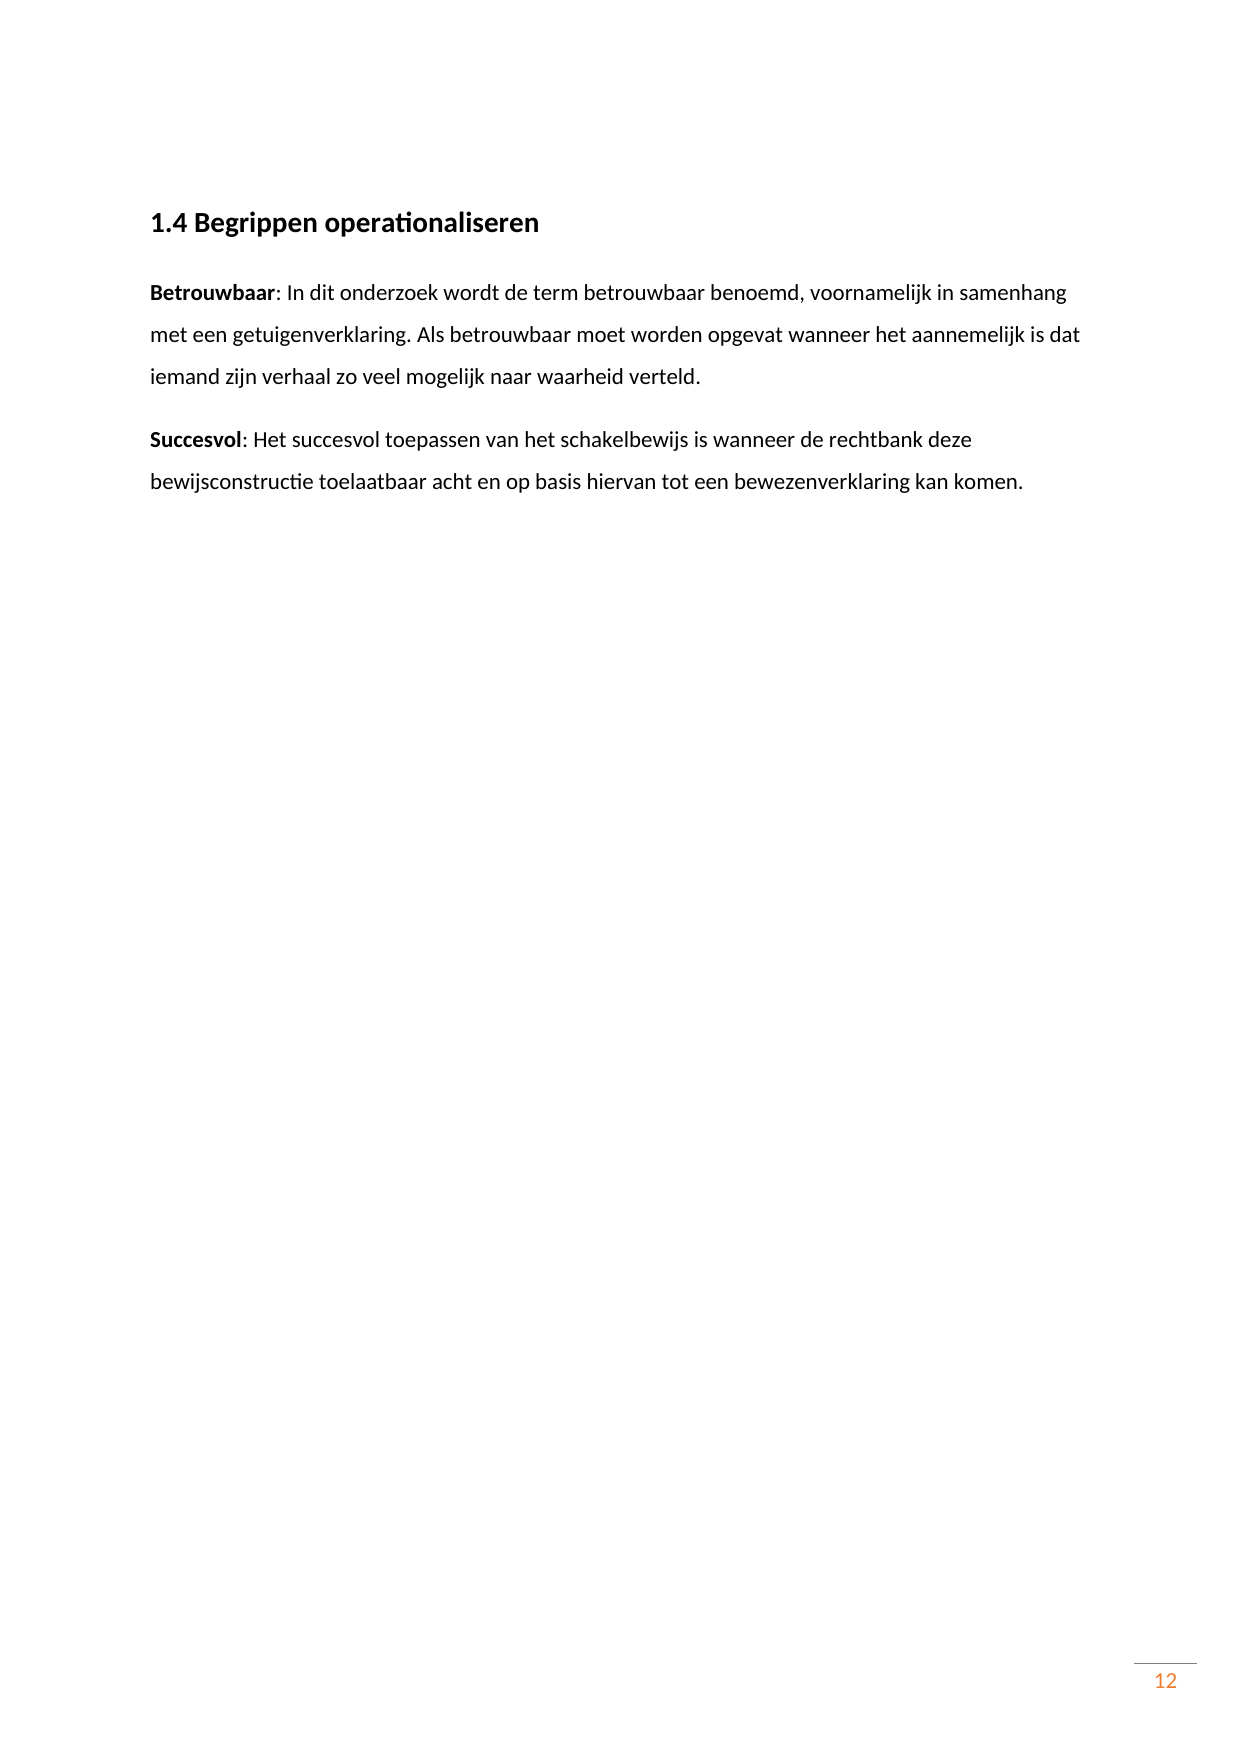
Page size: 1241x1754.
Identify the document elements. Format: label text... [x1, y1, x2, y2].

text Betrouwbaar: In dit onderzoek wordt de term betrouwbaar benoemd, voornamelijk in samenhang met een getuigenverklaring. Als betrouwbaar moet worden opgevat wanneer het aannemelijk is dat iemand zijn verhaal zo veel mogelijk naar waarheid verteld. [150, 278, 1090, 390]
text Succesvol: Het succesvol toepassen van het schakelbewijs is wanneer de rechtbank deze bewijsconstructie toelaatbaar acht en op basis hiervan tot een bewezenverklaring kan komen. 1.5 Onderzoeksmethode en verantwoording per deelvraag [150, 425, 1090, 495]
text 1.4 Begrippen operationaliseren [150, 204, 1090, 239]
